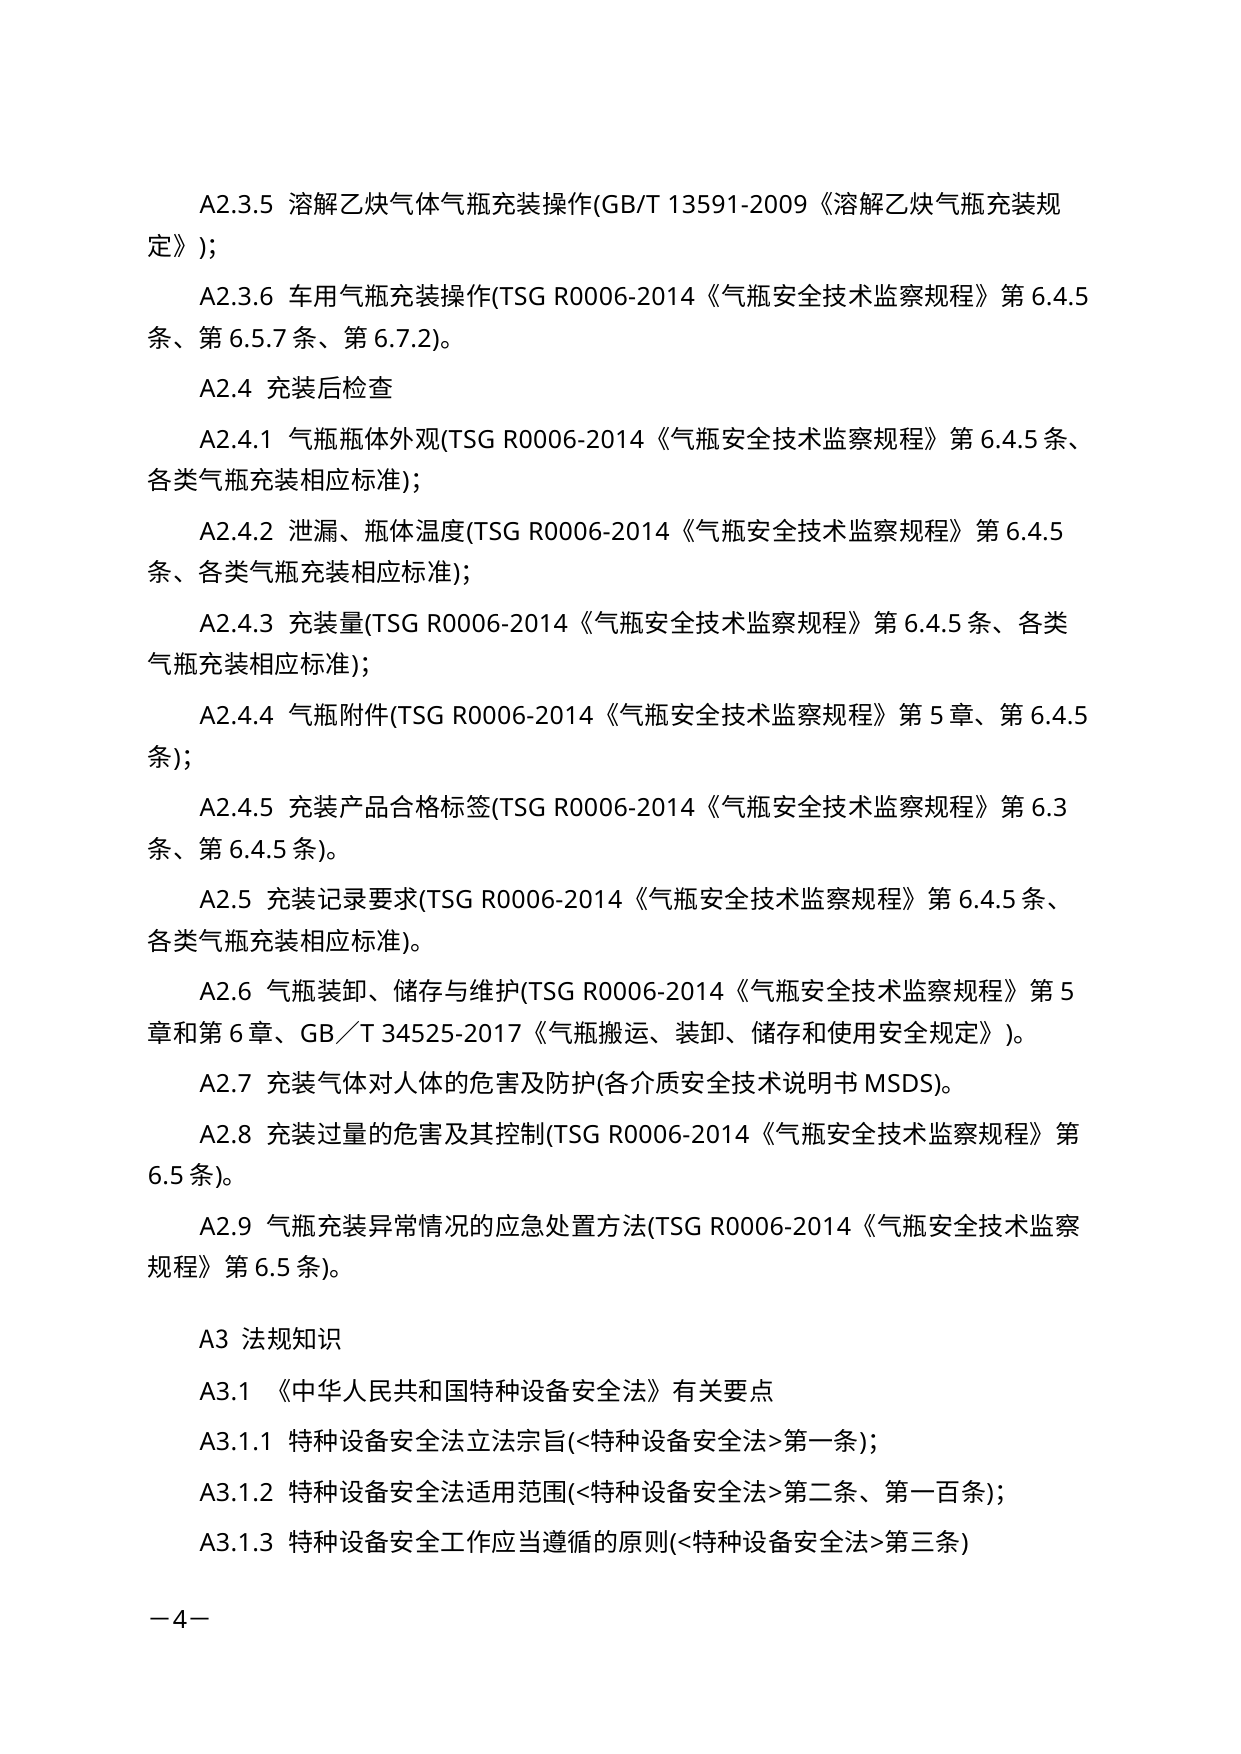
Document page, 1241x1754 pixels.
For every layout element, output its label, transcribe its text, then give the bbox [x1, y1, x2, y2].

text A2.9 气瓶充装异常情况的应急处置方法(TSG R0006-2014《气瓶安全技术监察规程》第6.5条)。 [148, 1202, 1092, 1285]
text A 气瓶瓶体外观(TSG R0006-2014《气瓶安全技术监察规程》第6.4.5条、各类气瓶充装相应标准)； [148, 415, 1092, 498]
text A2.8 充装过量的危害及其控制(TSG R0006-2014《气瓶安全技术监察规程》第6.5条)。 [148, 1110, 1092, 1193]
text A 泄漏、瓶体温度(TSG R0006-2014《气瓶安全技术监察规程》第6.4.5条、各类气瓶充装相应标准)； [148, 507, 1092, 590]
text A 车用气瓶充装操作(TSG R0006-2014《气瓶安全技术监察规程》第6.4.5条、第6.5.7条、第6.7.2)。 [148, 272, 1092, 356]
text A2.4 充装后检查 [148, 364, 1092, 406]
text A3 法规知识 [148, 1310, 1092, 1358]
text A3.1.2 特种设备安全法适用范围(<特种设备安全法>第二条、第一百条)； [148, 1468, 1092, 1509]
text A3.1.3 特种设备安全工作应当遵循的原则(<特种设备安全法>第三条) [148, 1518, 1092, 1560]
text A3.1.1 特种设备安全法立法宗旨(<特种设备安全法>第一条)； [148, 1417, 1092, 1459]
text A 气瓶附件(TSG R0006-2014《气瓶安全技术监察规程》第5章、第6.4.5条)； [148, 691, 1092, 774]
text A2.5 充装记录要求(TSG R0006-2014《气瓶安全技术监察规程》第6.4.5条、各类气瓶充装相应标准)。 [148, 875, 1092, 958]
text A 充装产品合格标签(TSG R0006-2014《气瓶安全技术监察规程》第6.3条、第6.4.5条)。 [148, 783, 1092, 866]
text A2.6 气瓶装卸、储存与维护(TSG R0006-2014《气瓶安全技术监察规程》第5章和第6章、GB／T 34525-2017《气瓶搬运、装卸、储存和使用安全规定》)。 [148, 967, 1092, 1051]
text A3.1 《中华人民共和国特种设备安全法》有关要点 [148, 1367, 1092, 1408]
text A 充装量(TSG R0006-2014《气瓶安全技术监察规程》第6.4.5条、各类气瓶充装相应标准)； [148, 599, 1092, 682]
text A2.3.5 溶解乙炔气体气瓶充装操作(GB/T 13591-2009《溶解乙炔气瓶充装规定》)； [148, 180, 1092, 263]
text A2.7 充装气体对人体的危害及防护(各介质安全技术说明书MSDS)。 [148, 1059, 1092, 1101]
